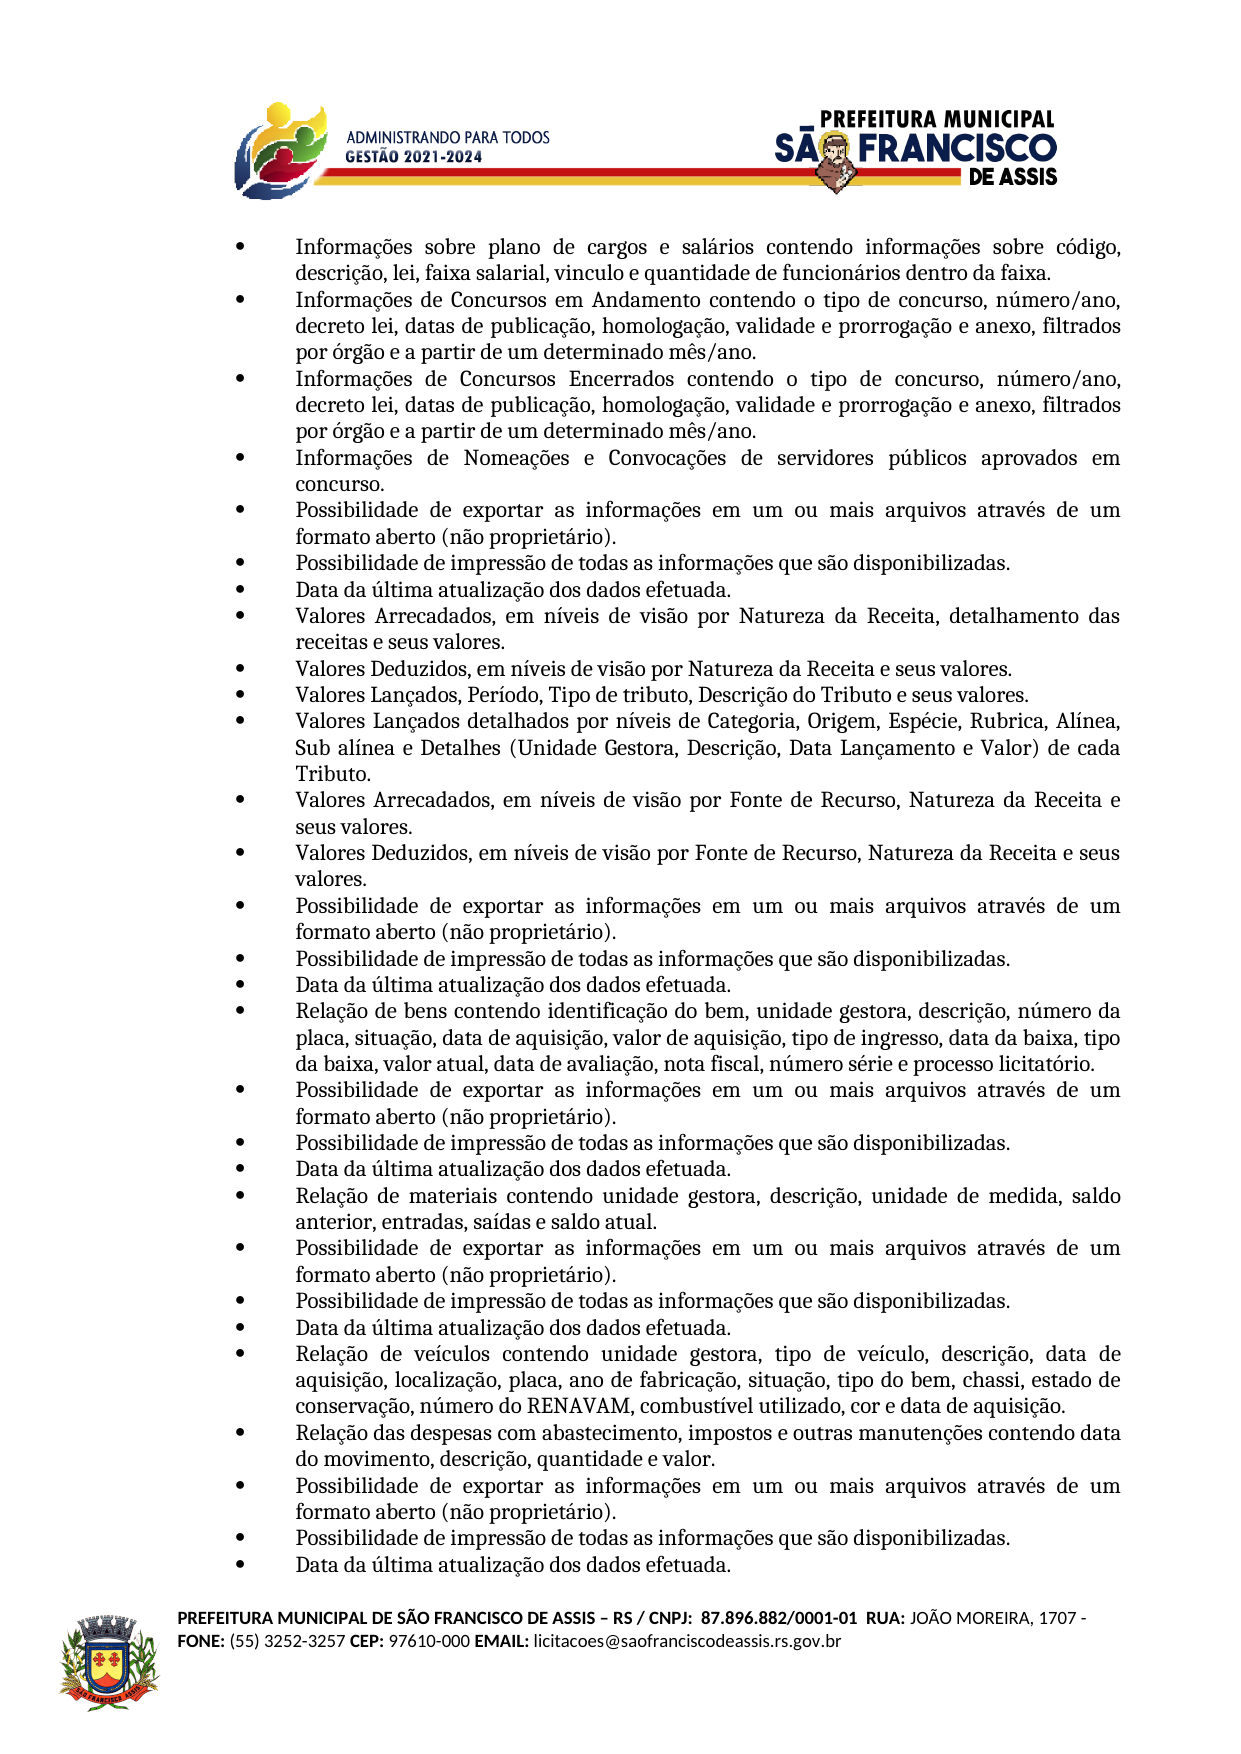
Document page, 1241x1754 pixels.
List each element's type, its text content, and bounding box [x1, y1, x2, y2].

list Valores Arrecadados, em níveis de visão por Natureza da Receita, detalhamento das receitas e seus valores. [236, 603, 1122, 655]
list Possibilidade de exportar as informações em um ou mais arquivos através de um formato aberto (não proprietário). [236, 1472, 1122, 1525]
list Possibilidade de exportar as informações em um ou mais arquivos através de um formato aberto (não proprietário). [236, 893, 1122, 945]
list Data da última atualização dos dados efetuada. [236, 576, 1122, 603]
list Valores Lançados, Período, Tipo de tributo, Descrição do Tributo e seus valores. [236, 682, 1122, 708]
list Data da última atualização dos dados efetuada. [236, 1551, 1122, 1578]
list Relação de bens contendo identificação do bem, unidade gestora, descrição, número da placa, situação, data de aquisição, valor de aquisição, tipo de ingresso, data da baixa, tipo da baixa, valor atual, data de avaliação, nota fiscal, número série e processo licitatório. [236, 998, 1122, 1077]
list Possibilidade de exportar as informações em um ou mais arquivos através de um formato aberto (não proprietário). [236, 1077, 1122, 1130]
list Possibilidade de impressão de todas as informações que são disponibilizadas. [236, 1525, 1122, 1551]
list Relação de materiais contendo unidade gestora, descrição, unidade de medida, saldo anterior, entradas, saídas e saldo atual. [236, 1182, 1122, 1235]
list Informações sobre plano de cargos e salários contendo informações sobre código, descrição, lei, faixa salarial, vinculo e quantidade de funcionários dentro da faixa. [236, 234, 1122, 286]
list Possibilidade de exportar as informações em um ou mais arquivos através de um formato aberto (não proprietário). [236, 1235, 1122, 1288]
list Possibilidade de impressão de todas as informações que são disponibilizadas. [236, 550, 1122, 576]
list Valores Deduzidos, em níveis de visão por Natureza da Receita e seus valores. [236, 655, 1122, 682]
list Relação das despesas com abastecimento, impostos e outras manutenções contendo data do movimento, descrição, quantidade e valor. [236, 1420, 1122, 1472]
picture [50, 1614, 169, 1713]
list Valores Lançados detalhados por níveis de Categoria, Origem, Espécie, Rubrica, Alínea, Sub alínea e Detalhes (Unidade Gestora, Descrição, Data Lançamento e Valor) de cada Tributo. [236, 708, 1122, 787]
list Informações de Nomeações e Convocações de servidores públicos aprovados em concurso. [236, 444, 1122, 497]
list Data da última atualização dos dados efetuada. [236, 1156, 1122, 1182]
list Informações de Concursos Encerrados contendo o tipo de concurso, número/ano, decreto lei, datas de publicação, homologação, validade e prorrogação e anexo, filtrados por órgão e a partir de um determinado mês/ano. [236, 366, 1122, 444]
list Informações de Concursos em Andamento contendo o tipo de concurso, número/ano, decreto lei, datas de publicação, homologação, validade e prorrogação e anexo, filtrados por órgão e a partir de um determinado mês/ano. [236, 286, 1122, 366]
list Possibilidade de impressão de todas as informações que são disponibilizadas. [236, 1130, 1122, 1156]
list Valores Arrecadados, em níveis de visão por Fonte de Recurso, Natureza da Receita e seus valores. [236, 787, 1122, 840]
list Valores Deduzidos, em níveis de visão por Fonte de Recurso, Natureza da Receita e seus valores. [236, 840, 1122, 893]
picture [206, 73, 1093, 234]
list Data da última atualização dos dados efetuada. [236, 1314, 1122, 1341]
list Possibilidade de exportar as informações em um ou mais arquivos através de um formato aberto (não proprietário). [236, 497, 1122, 550]
list Possibilidade de impressão de todas as informações que são disponibilizadas. [236, 1288, 1122, 1314]
list Possibilidade de impressão de todas as informações que são disponibilizadas. [236, 945, 1122, 972]
list Data da última atualização dos dados efetuada. [236, 972, 1122, 998]
list Relação de veículos contendo unidade gestora, tipo de veículo, descrição, data de aquisição, localização, placa, ano de fabricação, situação, tipo do bem, chassi, estado de conservação, número do RENAVAM, combustível utilizado, cor e data de aquisição. [236, 1341, 1122, 1420]
